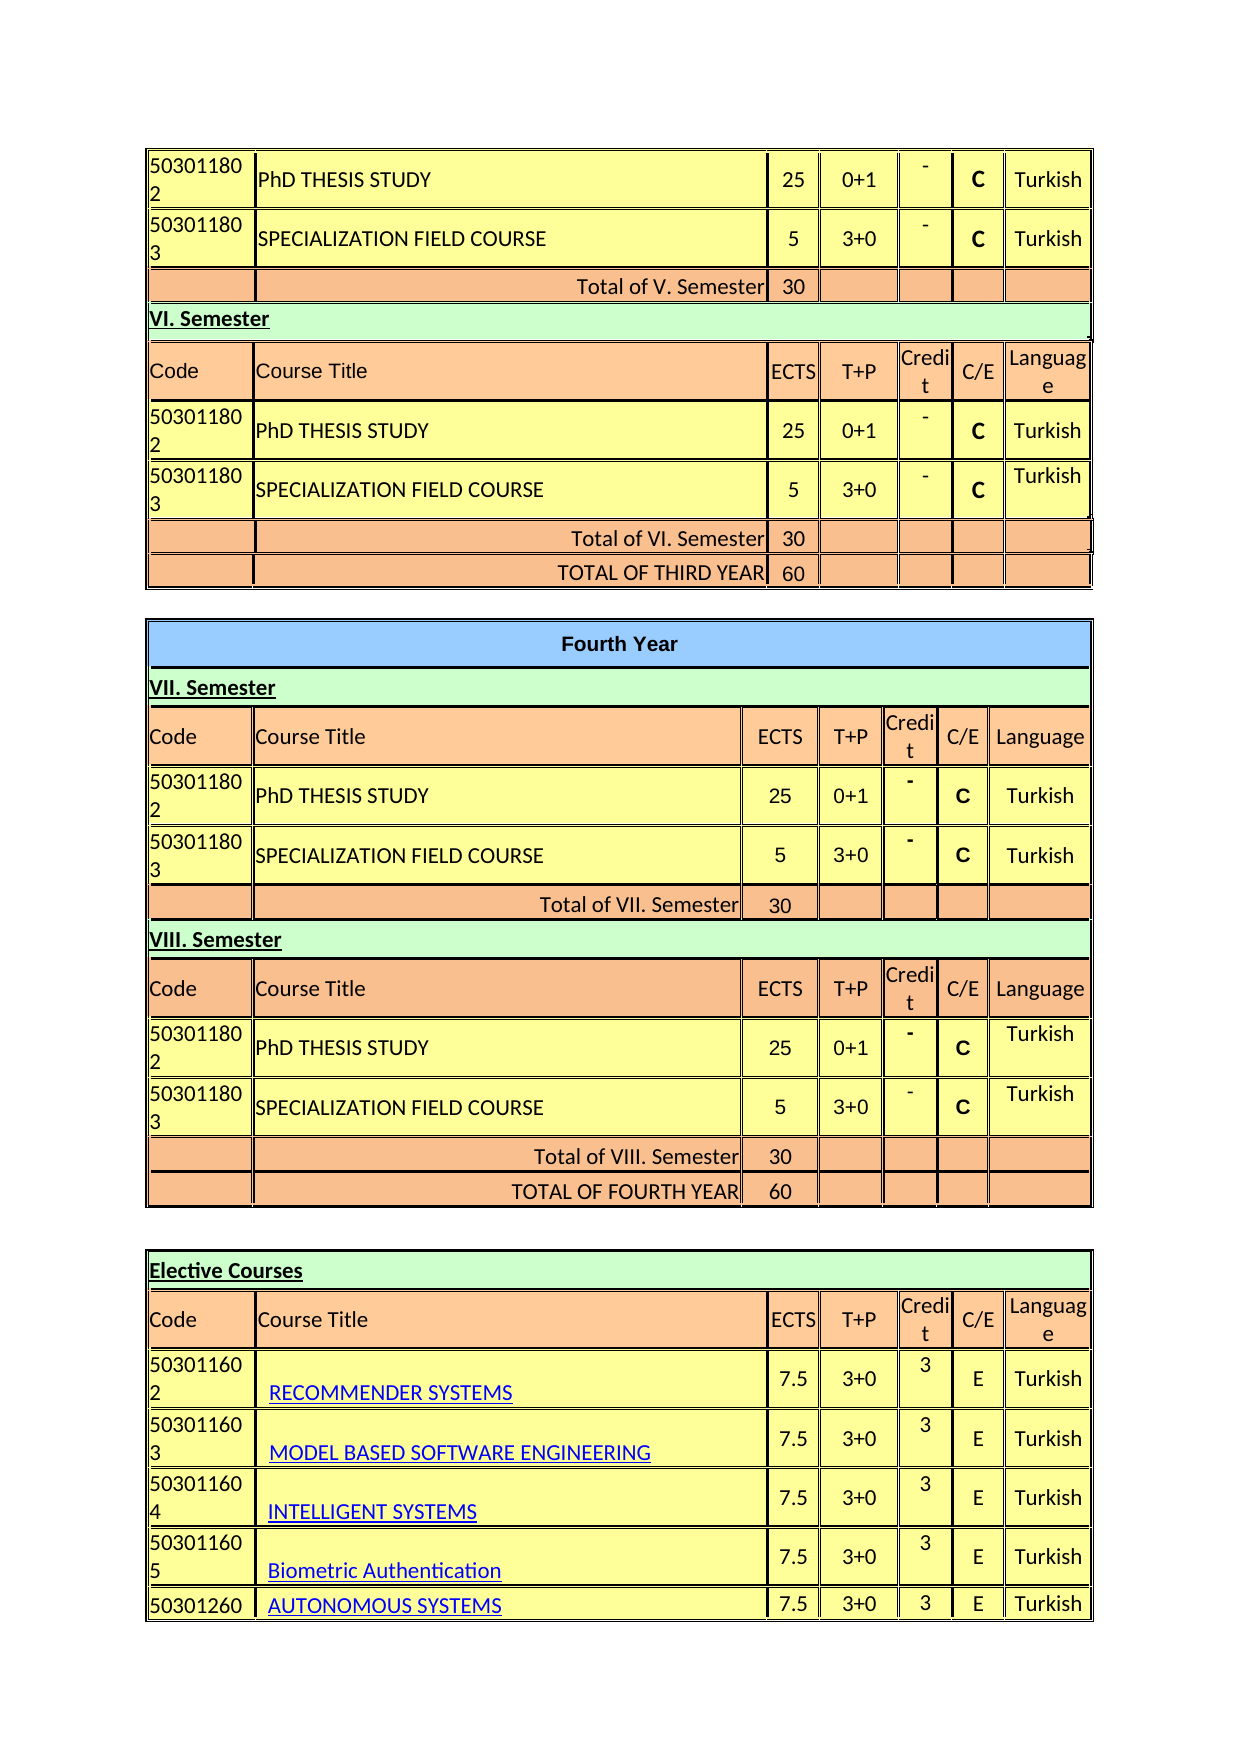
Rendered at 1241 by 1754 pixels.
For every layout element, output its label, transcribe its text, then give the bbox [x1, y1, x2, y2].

table_cell Course Title [255, 708, 740, 764]
table_cell RECOMMENDER SYSTEMS [257, 1351, 766, 1407]
table_cell [954, 270, 1003, 301]
table_cell Turkish [1006, 402, 1089, 458]
table_cell - [885, 1020, 936, 1076]
table_cell 7.5 [769, 1529, 818, 1584]
table_cell TOTAL OF THIRD YEAR [253, 555, 767, 586]
table_cell Credit [885, 708, 936, 764]
table_cell [939, 886, 987, 918]
table_cell Turkish [1006, 1347, 1091, 1407]
table_cell PhD THESIS STUDY [255, 402, 766, 458]
table_cell 503011803 [149, 824, 251, 883]
table_cell Language [990, 957, 1090, 1016]
table_cell E [954, 1469, 1003, 1525]
table_cell Total of V. Semester [257, 270, 766, 301]
table_cell C [939, 1020, 987, 1076]
table_cell - [900, 462, 951, 517]
table_cell [1006, 266, 1091, 301]
table_cell T+P [820, 708, 881, 764]
table_cell [147, 552, 253, 586]
table_cell 503011604 [147, 1466, 255, 1525]
table_cell 503011803 [147, 207, 255, 266]
table_cell 3+0 [821, 1469, 897, 1525]
table_cell Turkish [1005, 151, 1090, 207]
table_cell Turkish [1005, 1584, 1091, 1619]
table_cell [147, 883, 251, 918]
table_cell [954, 521, 1003, 552]
table_cell VII. Semester [149, 666, 1090, 705]
table_cell [821, 521, 897, 552]
table_cell [820, 886, 881, 918]
table_cell T+P [820, 960, 881, 1016]
table_cell Turkish [990, 764, 1091, 823]
table_cell E [952, 1588, 1004, 1619]
table_cell [820, 1138, 881, 1170]
table_cell C/E [939, 960, 987, 1016]
table_cell Turkish [1006, 1525, 1091, 1584]
table_cell - [900, 210, 951, 266]
table_cell ECTS [743, 708, 817, 764]
table_cell MODEL BASED SOFTWARE ENGINEERING [257, 1410, 766, 1466]
table_cell 60 [767, 555, 820, 586]
table_cell C [954, 210, 1003, 266]
table_cell 0+1 [820, 1020, 881, 1076]
table_cell 25 [743, 1020, 817, 1076]
table_cell 5 [743, 827, 817, 883]
table_cell Total of VII. Semester [255, 886, 740, 918]
table_cell [989, 1135, 1092, 1170]
table_cell ECTS [769, 1292, 818, 1347]
table_header Elective Courses [149, 1252, 1090, 1288]
table_cell [149, 518, 254, 552]
table_cell [883, 1173, 937, 1205]
table_cell 30 [769, 270, 818, 301]
table_cell [820, 555, 898, 586]
table_cell [899, 555, 952, 586]
table_cell C [954, 462, 1003, 517]
table_cell Code [149, 957, 251, 1016]
table_cell Language [1006, 1288, 1091, 1347]
table_cell [1006, 521, 1090, 552]
table_cell - [899, 149, 952, 207]
table_cell Credit [900, 343, 951, 399]
table_cell C/E [954, 1292, 1003, 1347]
table_cell 3+0 [821, 1529, 897, 1584]
table_cell VI. Semester [147, 301, 1092, 339]
table_cell [1005, 555, 1091, 586]
table_cell 503011803 [147, 1076, 253, 1135]
table_cell T+P [821, 1292, 897, 1347]
table_cell E [954, 1410, 1003, 1466]
table_cell Turkish [990, 824, 1091, 883]
table_cell SPECIALIZATION FIELD COURSE [255, 462, 766, 517]
table_cell 5 [769, 462, 818, 517]
table_cell 503011802 [149, 399, 252, 458]
table_cell [939, 1138, 987, 1170]
table_cell PhD THESIS STUDY [255, 768, 740, 823]
table_cell 30 [743, 1138, 817, 1170]
table_cell 503012601 [149, 1584, 255, 1619]
table_cell 3 [899, 1588, 952, 1619]
table_cell 7.5 [769, 1410, 818, 1466]
table_cell 503011802 [149, 151, 255, 207]
table_cell E [954, 1351, 1003, 1407]
table_cell 3 [900, 1469, 951, 1525]
table_cell 60 [742, 1173, 819, 1205]
table_cell - [900, 402, 951, 458]
table_cell 25 [769, 402, 818, 458]
table_cell 0+1 [820, 151, 898, 207]
table_cell 30 [769, 521, 818, 552]
table_cell C [939, 768, 987, 823]
table_cell [990, 883, 1092, 918]
table_cell Turkish [1006, 462, 1089, 517]
table_cell Course Title [257, 1292, 766, 1347]
table_cell VIII. Semester [147, 918, 1092, 957]
table_cell 3 [900, 1410, 951, 1466]
table_cell Language [1006, 343, 1089, 399]
table_cell C/E [954, 343, 1003, 399]
table_cell C [939, 1079, 987, 1135]
table_cell Language [990, 705, 1090, 764]
table_cell PhD THESIS STUDY [255, 1020, 740, 1076]
table_cell 503011803 [149, 458, 252, 517]
table_cell - [885, 1079, 936, 1135]
table_cell 3+0 [820, 827, 881, 883]
table_cell C [939, 827, 987, 883]
table_cell 3+0 [821, 462, 897, 517]
table_cell Biometric Authentication [257, 1529, 766, 1584]
table_cell Code [149, 1288, 254, 1347]
table_cell [819, 1170, 883, 1205]
table_cell [937, 1173, 989, 1205]
table_cell T+P [821, 343, 897, 399]
table_cell 503011605 [149, 1525, 254, 1584]
table_cell 3+0 [821, 1351, 897, 1407]
table_cell 0+1 [820, 768, 881, 823]
table_cell - [885, 827, 936, 883]
table_cell [989, 1170, 1090, 1205]
table_cell C/E [939, 708, 987, 764]
table_cell C [954, 402, 1003, 458]
table_cell AUTONOMOUS SYSTEMS [255, 1588, 767, 1619]
table_header Fourth Year [149, 622, 1090, 666]
table_cell 503011603 [147, 1407, 255, 1466]
table_cell SPECIALIZATION FIELD COURSE [255, 1079, 740, 1135]
table_cell Turkish [989, 1076, 1092, 1135]
table_cell Credit [885, 960, 936, 1016]
table_cell Total of VIII. Semester [255, 1138, 740, 1170]
table_cell Turkish [1005, 1407, 1092, 1466]
table_cell 7.5 [769, 1469, 818, 1525]
table_cell SPECIALIZATION FIELD COURSE [255, 827, 740, 883]
table_cell 503011802 [149, 1016, 251, 1076]
table_cell 0+1 [821, 402, 897, 458]
table_cell 5 [769, 210, 818, 266]
table_cell [885, 886, 936, 918]
table_cell 25 [743, 768, 817, 823]
table_cell SPECIALIZATION FIELD COURSE [257, 210, 766, 266]
table_cell 3+0 [820, 1079, 881, 1135]
table_cell [885, 1138, 936, 1170]
table_cell Turkish [990, 1016, 1091, 1076]
table_cell 7.5 [767, 1588, 820, 1619]
table_cell Code [149, 340, 252, 399]
table_cell 3 [900, 1351, 951, 1407]
table_cell 5 [743, 1079, 817, 1135]
table_cell 503011802 [149, 764, 251, 823]
table_cell Course Title [255, 960, 740, 1016]
table_cell Turkish [1005, 1466, 1092, 1525]
table_cell 3+0 [821, 1410, 897, 1466]
table_cell C [952, 151, 1004, 207]
table_cell ECTS [743, 960, 817, 1016]
table_cell - [885, 768, 936, 823]
table_cell 25 [767, 151, 820, 207]
table_cell 30 [743, 886, 817, 918]
table_cell TOTAL OF FOURTH YEAR [253, 1173, 742, 1205]
table_cell Credit [900, 1292, 951, 1347]
table_cell Turkish [1005, 207, 1092, 266]
table_cell 3 [900, 1529, 951, 1584]
table_cell 7.5 [769, 1351, 818, 1407]
table_cell PhD THESIS STUDY [255, 149, 767, 207]
table_cell [147, 1135, 253, 1170]
table_cell Total of VI. Semester [257, 521, 766, 552]
table_cell 503011602 [149, 1347, 254, 1407]
table_cell Code [149, 705, 251, 764]
table_cell [900, 521, 951, 552]
table_cell INTELLIGENT SYSTEMS [257, 1469, 766, 1525]
table_cell Course Title [255, 343, 766, 399]
table_cell [821, 270, 897, 301]
table_cell [149, 1170, 253, 1205]
table_cell 3+0 [821, 210, 897, 266]
table_cell [149, 266, 254, 301]
table_cell 3+0 [820, 1588, 898, 1619]
table_cell [952, 555, 1004, 586]
table_cell [900, 270, 951, 301]
table_cell E [954, 1529, 1003, 1584]
table_cell ECTS [769, 343, 818, 399]
